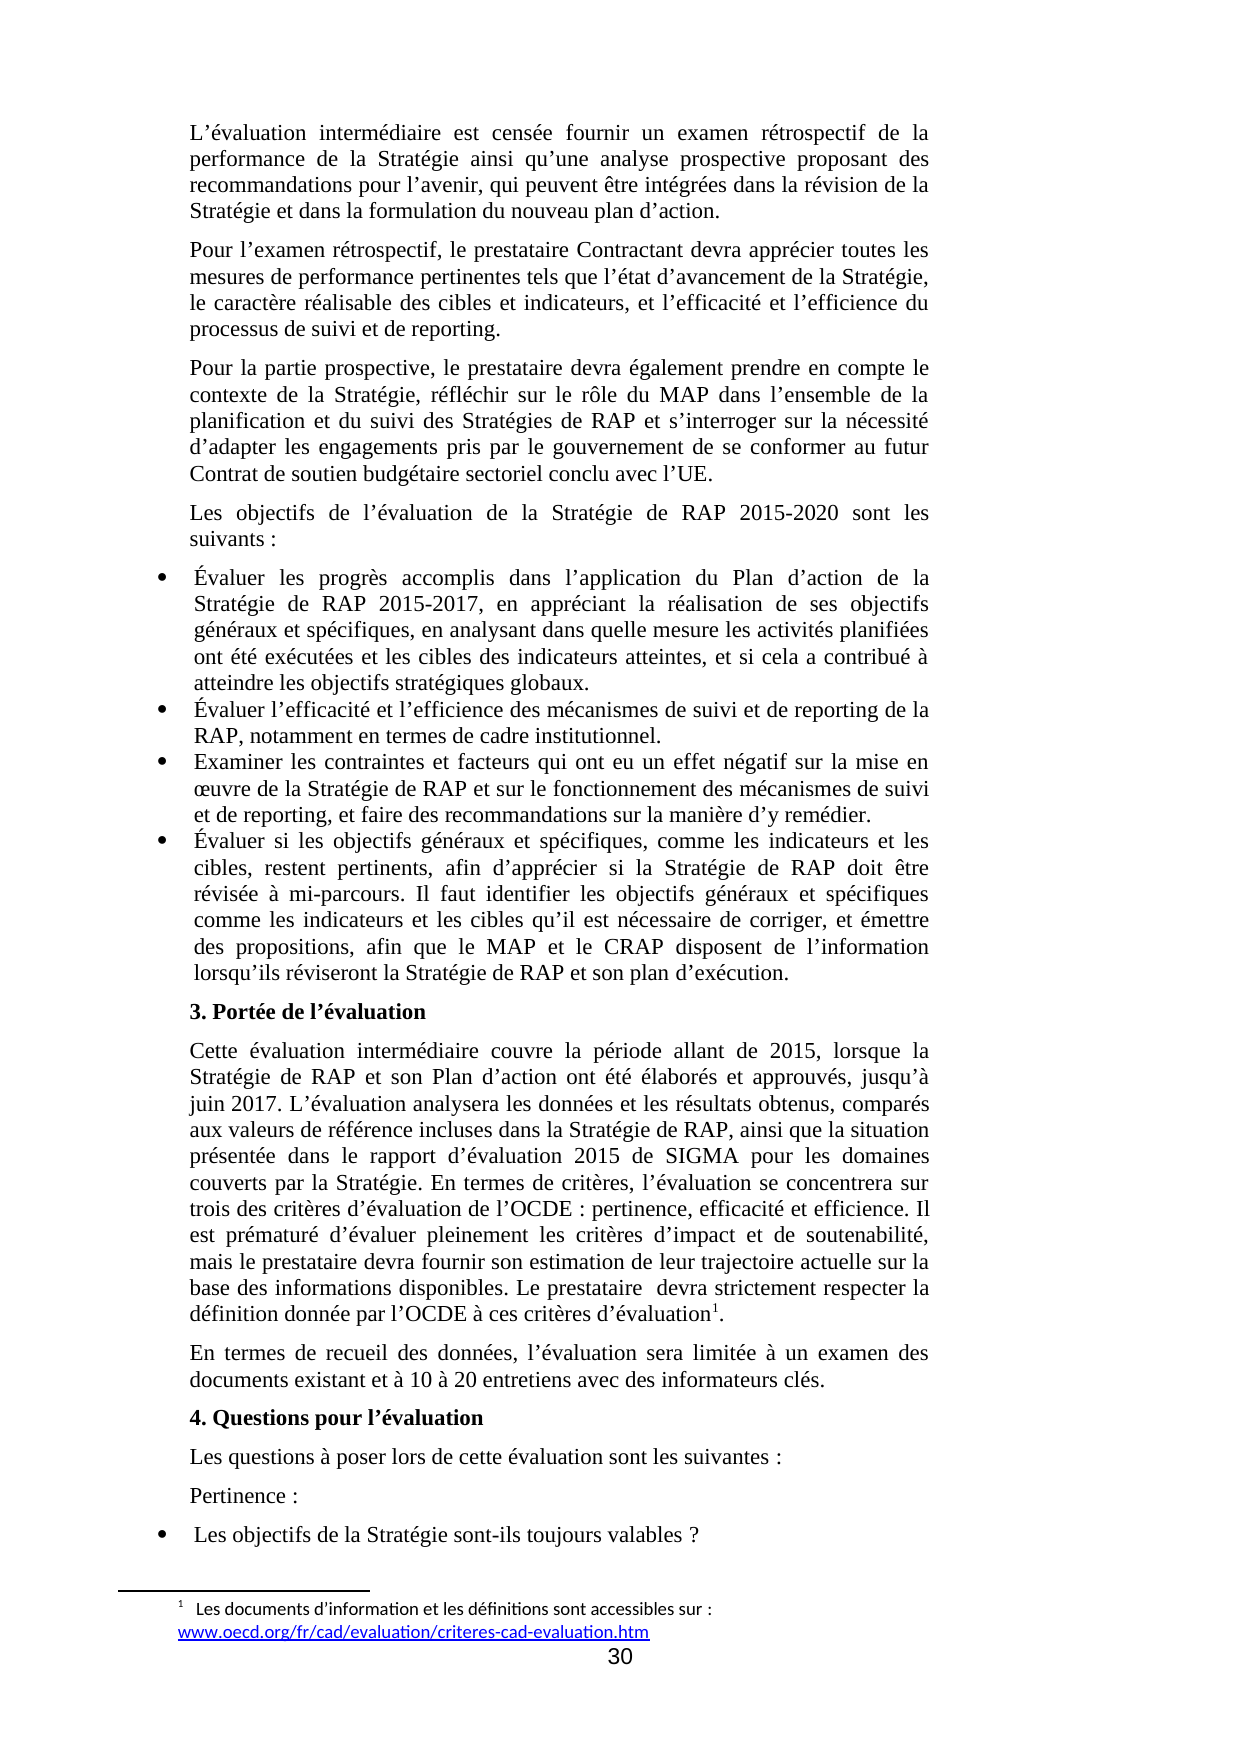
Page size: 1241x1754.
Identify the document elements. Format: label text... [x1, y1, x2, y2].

text 4. Questions pour l’évaluation [189, 1404, 931, 1431]
list Les objectifs de la Stratégie sont-ils toujours valables ? [158, 1521, 931, 1547]
text 3. Portée de l’évaluation [189, 998, 931, 1024]
text En termes de recueil des données, l’évaluation sera limitée à un examen des documents existant et à 10 à 20 entretiens avec des informateurs clés. [189, 1339, 931, 1392]
list Évaluer l’efficacité et l’efficience des mécanismes de suivi et de reporting de la RAP, notamment en termes de cadre institutionnel. [158, 696, 931, 748]
text Cette évaluation intermédiaire couvre la période allant de 2015, lorsque la Stratégie de RAP et son Plan d’action ont été élaborés et approuvés, jusqu’à juin 2017. L’évaluation analysera les données et les résultats obtenus, comparés aux valeurs de référence incluses dans la Stratégie de RAP, ainsi que la situation présentée dans le rapport d’évaluation 2015 de SIGMA pour les domaines couverts par la Stratégie. En termes de critères, l’évaluation se concentrera sur trois des critères d’évaluation de l’OCDE : pertinence, efficacité et efficience. Il est prématuré d’évaluer pleinement les critères d’impact et de soutenabilité, mais le prestataire devra fournir son estimation de leur trajectoire actuelle sur la base des informations disponibles. Le prestataire devra strictement respecter la définition donnée par l’OCDE à ces critères d’évaluation. [189, 1037, 931, 1327]
text Pour l’examen rétrospectif, le prestataire Contractant devra apprécier toutes les mesures de performance pertinentes tels que l’état d’avancement de la Stratégie, le caractère réalisable des cibles et indicateurs, et l’efficacité et l’efficience du processus de suivi et de reporting. [189, 236, 931, 342]
text Les questions à poser lors de cette évaluation sont les suivantes : [189, 1443, 931, 1470]
list Examiner les contraintes et facteurs qui ont eu un effet négatif sur la mise en œuvre de la Stratégie de RAP et sur le fonctionnement des mécanismes de suivi et de reporting, et faire des recommandations sur la manière d’y remédier. [158, 748, 931, 827]
list Évaluer les progrès accomplis dans l’application du Plan d’action de la Stratégie de RAP 2015-2017, en appréciant la réalisation de ses objectifs généraux et spécifiques, en analysant dans quelle mesure les activités planifiées ont été exécutées et les cibles des indicateurs atteintes, et si cela a contribué à atteindre les objectifs stratégiques globaux. [158, 564, 931, 696]
text Les objectifs de l’évaluation de la Stratégie de RAP 2015-2020 sont les suivants : [189, 499, 931, 551]
text Pour la partie prospective, le prestataire devra également prendre en compte le contexte de la Stratégie, réfléchir sur le rôle du MAP dans l’ensemble de la planification et du suivi des Stratégies de RAP et s’interroger sur la nécessité d’adapter les engagements pris par le gouvernement de se conformer au futur Contrat de soutien budgétaire sectoriel conclu avec l’UE. [189, 354, 931, 486]
text L’évaluation intermédiaire est censée fournir un examen rétrospectif de la performance de la Stratégie ainsi qu’une analyse prospective proposant des recommandations pour l’avenir, qui peuvent être intégrées dans la révision de la Stratégie et dans la formulation du nouveau plan d’action. [189, 118, 931, 224]
list Évaluer si les objectifs généraux et spécifiques, comme les indicateurs et les cibles, restent pertinents, afin d’apprécier si la Stratégie de RAP doit être révisée à mi-parcours. Il faut identifier les objectifs généraux et spécifiques comme les indicateurs et les cibles qu’il est nécessaire de corriger, et émettre des propositions, afin que le MAP et le CRAP disposent de l’information lorsqu’ils réviseront la Stratégie de RAP et son plan d’exécution. [158, 827, 931, 986]
text Pertinence : [189, 1482, 931, 1508]
